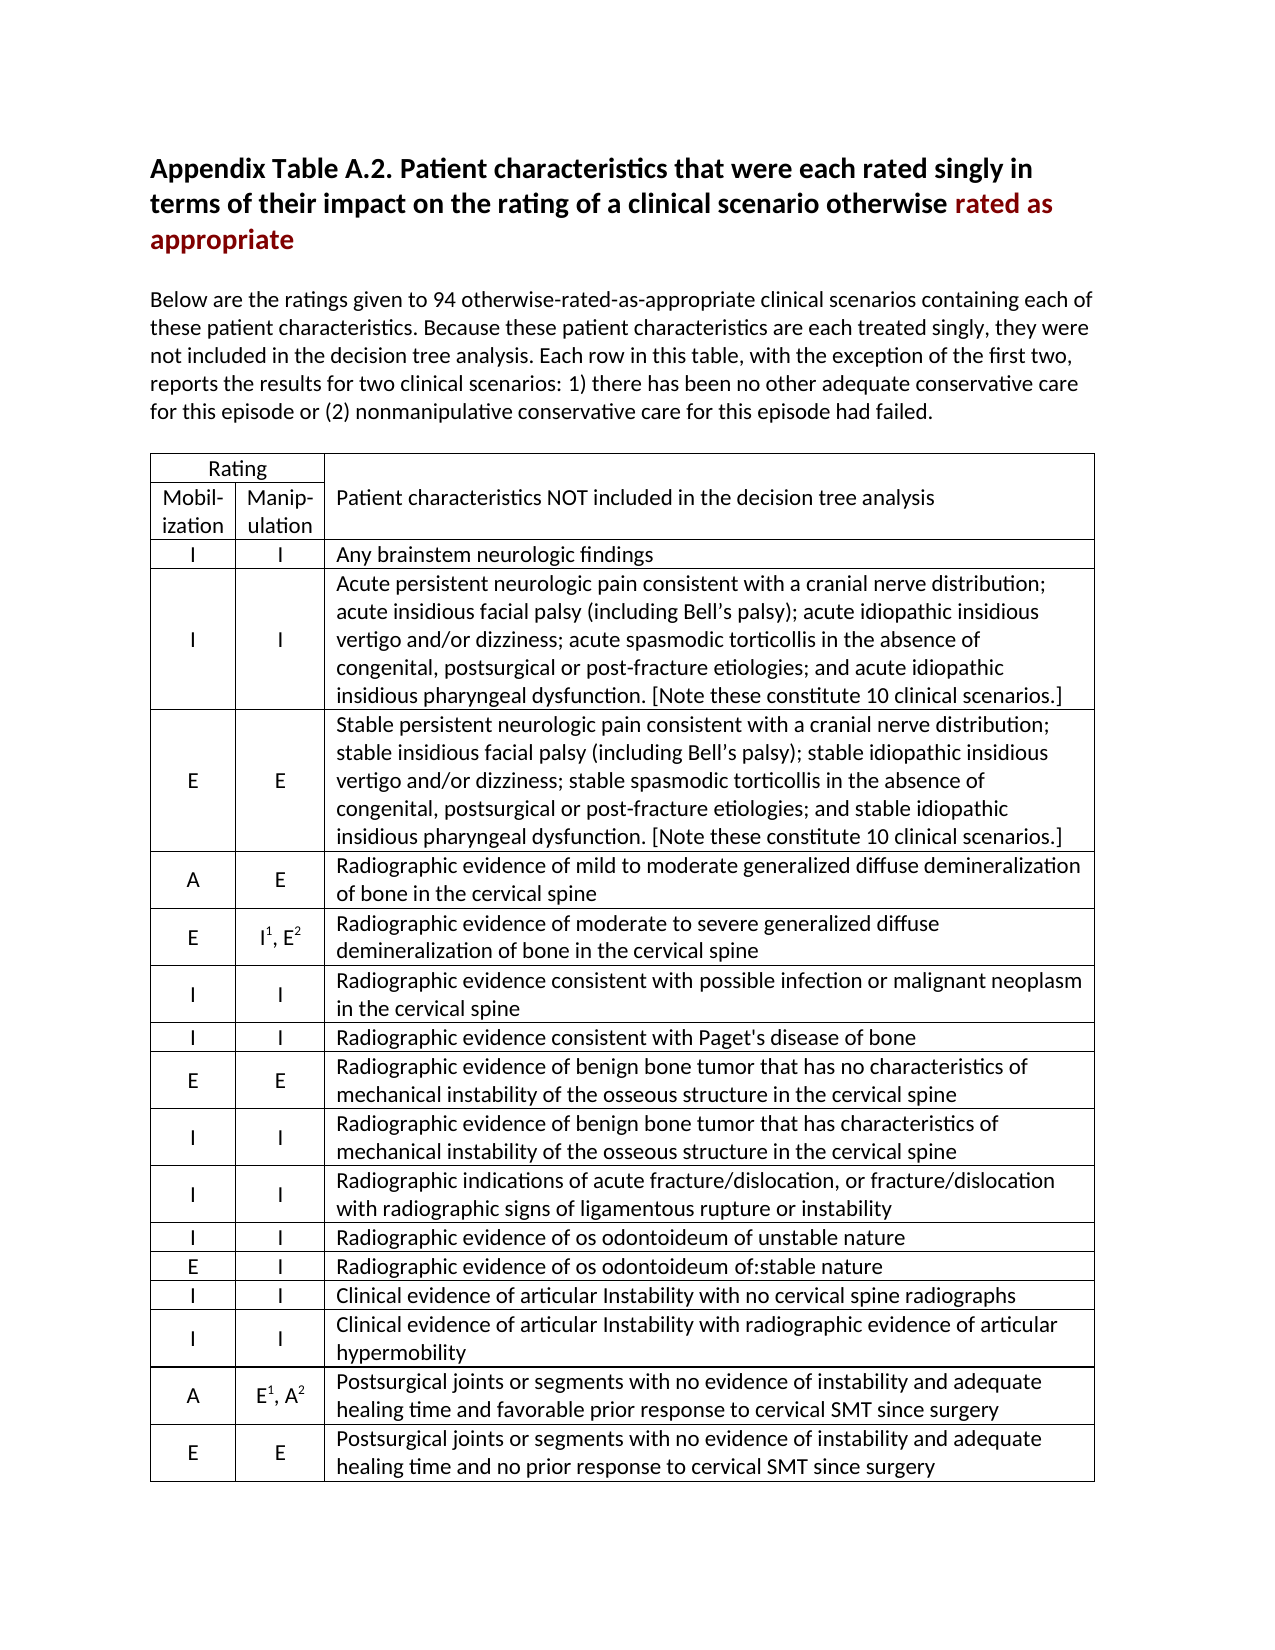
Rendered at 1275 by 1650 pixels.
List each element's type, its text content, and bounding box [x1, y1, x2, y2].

table_header Rating [151, 454, 324, 482]
table_cell I [151, 1023, 235, 1051]
table_cell E [151, 1052, 235, 1108]
table_cell E [151, 909, 235, 965]
table_cell Stable persistent neurologic pain consistent with a cranial nerve distribution; stable insidious facial palsy (including Bell’s palsy); stable idiopathic insidious vertigo and/or dizziness; stable spasmodic torticollis in the absence of congenital, postsurgical or post-fracture etiologies; and stable idiopathic insidious pharyngeal dysfunction. [Note these constitute 10 clinical scenarios.] [325, 710, 1094, 851]
table_cell I [236, 1252, 324, 1280]
table_cell I [151, 569, 235, 709]
table_cell A [151, 852, 235, 908]
table_cell A [151, 1368, 235, 1423]
table_cell I [236, 1223, 324, 1251]
table_cell Radiographic evidence of os odontoideum of:stable nature [325, 1252, 1094, 1280]
table_cell Radiographic evidence consistent with possible infection or malignant neoplasm in the cervical spine [325, 966, 1094, 1022]
table_cell Radiographic evidence of os odontoideum of unstable nature [325, 1223, 1094, 1251]
table_cell I [236, 1109, 324, 1165]
table_cell I [236, 966, 324, 1022]
table_cell I [236, 1310, 324, 1366]
table_cell Postsurgical joints or segments with no evidence of instability and adequate healing time and favorable prior response to cervical SMT since surgery [325, 1368, 1094, 1423]
table_cell Radiographic evidence consistent with Paget's disease of bone [325, 1023, 1094, 1051]
table_cell E [236, 710, 324, 851]
table_cell I [236, 540, 324, 568]
table_cell I [151, 1310, 235, 1366]
table_cell E [151, 1425, 235, 1481]
table_cell Radiographic evidence of benign bone tumor that has no characteristics of mechanical instability of the osseous structure in the cervical spine [325, 1052, 1094, 1108]
table_cell I [151, 1109, 235, 1165]
table_cell I [151, 540, 235, 568]
table_cell I [151, 1223, 235, 1251]
table_cell I [151, 966, 235, 1022]
table_cell Postsurgical joints or segments with no evidence of instability and adequate healing time and no prior response to cervical SMT since surgery [325, 1425, 1094, 1481]
table_header Patient characteristics NOT included in the decision tree analysis [325, 454, 1094, 539]
table_cell I [151, 1281, 235, 1309]
table_cell Any brainstem neurologic findings [325, 540, 1094, 568]
table_cell I [151, 1166, 235, 1222]
table_cell E [236, 1052, 324, 1108]
table_cell Radiographic evidence of benign bone tumor that has characteristics of mechanical instability of the osseous structure in the cervical spine [325, 1109, 1094, 1165]
table_cell I [236, 1281, 324, 1309]
table_cell Clinical evidence of articular Instability with radiographic evidence of articular hypermobility [325, 1310, 1094, 1366]
text Below are the ratings given to 94 otherwise-rated-as-appropriate clinical scenarios containing each of these patient characteristics. Because these patient characteristics are each treated singly, they were not included in the decision tree analysis. Each row in this table, with the exception of the first two, reports the results for two clinical scenarios: 1) there has been no other adequate conservative care for this episode or (2) nonmanipulative conservative care for this episode had failed. [150, 285, 1095, 425]
table_cell Acute persistent neurologic pain consistent with a cranial nerve distribution; acute insidious facial palsy (including Bell’s palsy); acute idiopathic insidious vertigo and/or dizziness; acute spasmodic torticollis in the absence of congenital, postsurgical or post-fracture etiologies; and acute idiopathic insidious pharyngeal dysfunction. [Note these constitute 10 clinical scenarios.] [325, 569, 1094, 709]
table_cell E [236, 1425, 324, 1481]
table_cell I [236, 1023, 324, 1051]
table_cell Manip-ulation [236, 483, 324, 539]
table_cell E [151, 1252, 235, 1280]
table_cell Clinical evidence of articular Instability with no cervical spine radiographs [325, 1281, 1094, 1309]
table_cell I [236, 1166, 324, 1222]
table_cell Radiographic evidence of mild to moderate generalized diffuse demineralization of bone in the cervical spine [325, 852, 1094, 908]
table_cell E [151, 710, 235, 851]
table_cell Mobil-ization [151, 483, 235, 539]
table_cell E [236, 852, 324, 908]
table_cell Radiographic indications of acute fracture/dislocation, or fracture/dislocation with radiographic signs of ligamentous rupture or instability [325, 1166, 1094, 1222]
table_cell E1, A2 [236, 1368, 324, 1423]
table_cell Radiographic evidence of moderate to severe generalized diffuse demineralization of bone in the cervical spine [325, 909, 1094, 965]
text Appendix Table A.2. Patient characteristics that were each rated singly in terms of their impact on the rating of a clinical scenario otherwise rated as appropriate [150, 150, 1095, 257]
table_cell I [236, 569, 324, 709]
table_cell I1, E2 [236, 909, 324, 965]
